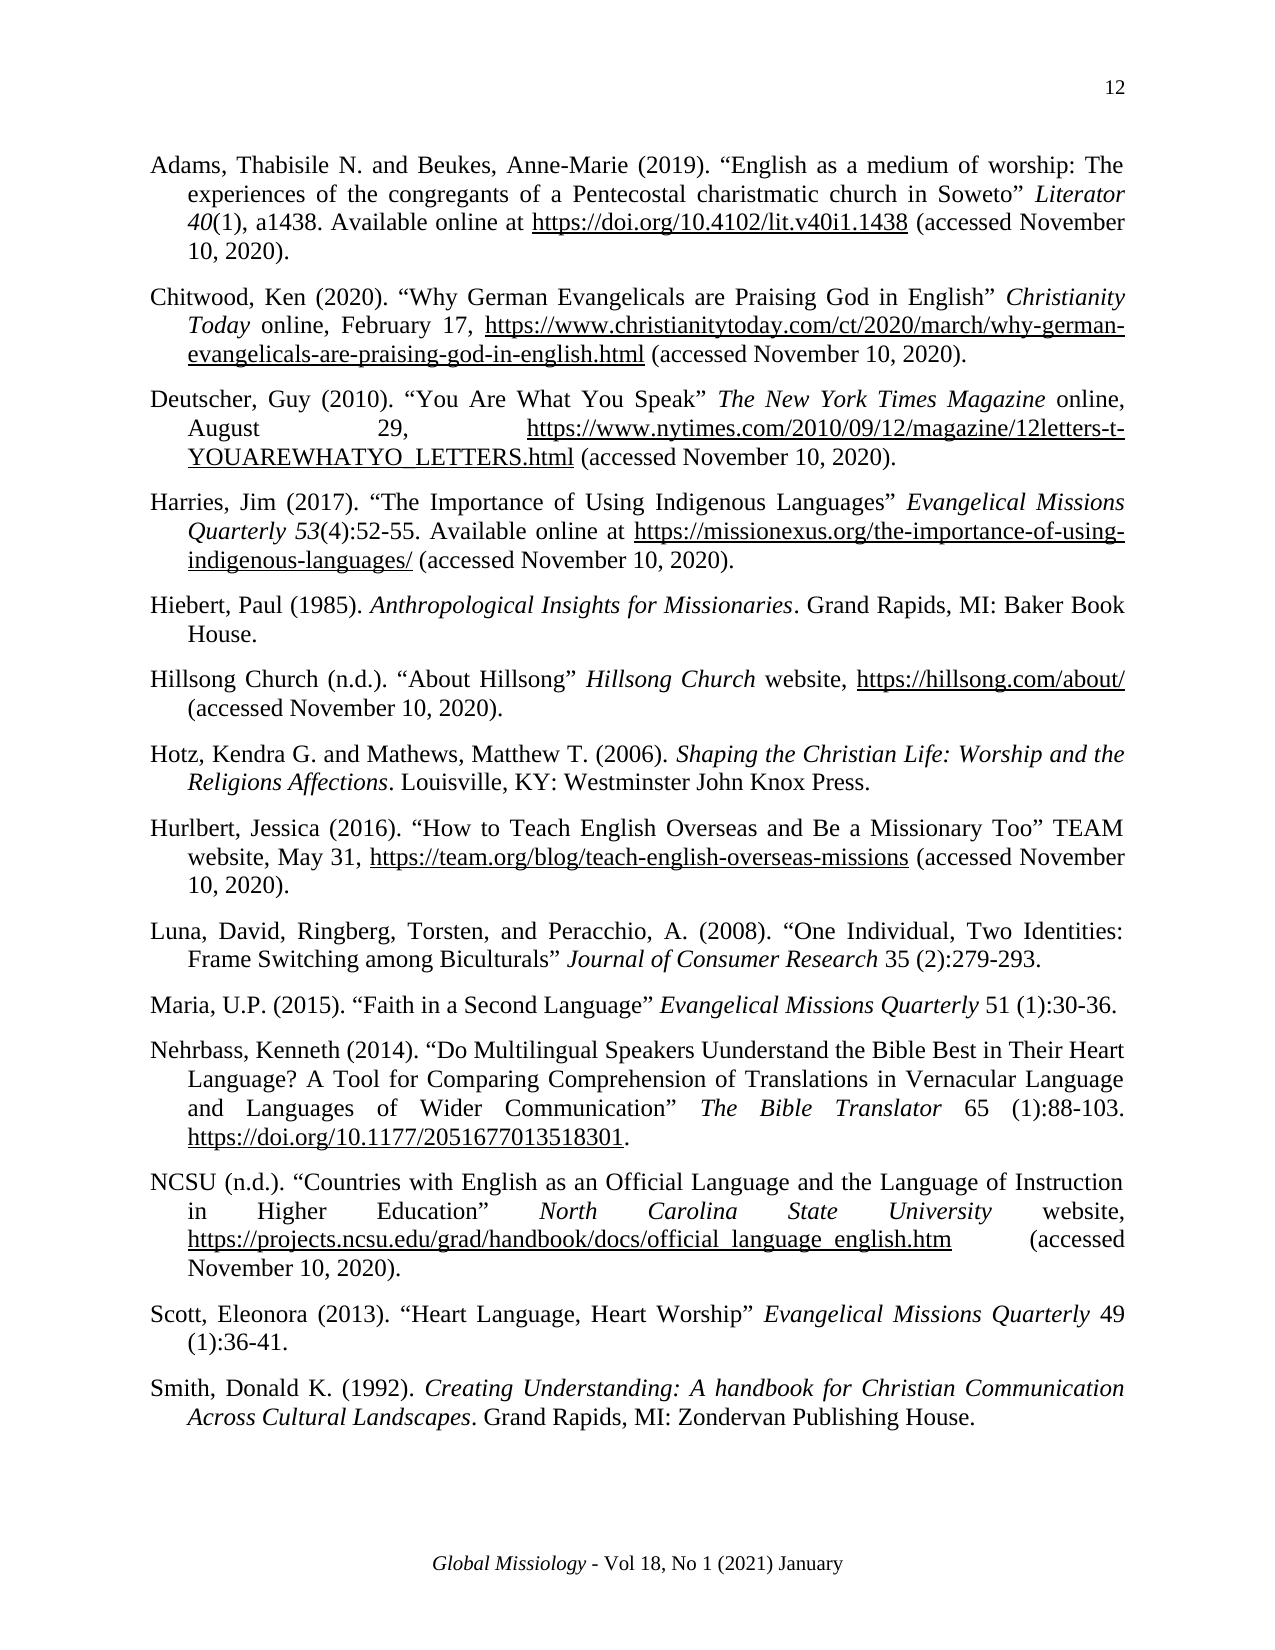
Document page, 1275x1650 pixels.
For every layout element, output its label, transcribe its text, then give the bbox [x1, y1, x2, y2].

text Deutscher, Guy (2010). “You Are What You Speak” The New York Times Magazine online, August 29, https://www.nytimes.com/2010/09/12/magazine/12letters-t-YOUAREWHATYO_LETTERS.html (accessed November 10, 2020). [150, 384, 1125, 471]
text Hillsong Church (n.d.). “About Hillsong” Hillsong Church website, https://hillsong.com/about/ (accessed November 10, 2020). [150, 664, 1125, 722]
text Maria, U.P. (2015). “Faith in a Second Language” Evangelical Missions Quarterly 51 (1):30-36. [150, 990, 1125, 1019]
text Harries, Jim (2017). “The Importance of Using Indigenous Languages” Evangelical Missions Quarterly 53(4):52-55. Available online at https://missionexus.org/the-importance-of-using-indigenous-languages/ (accessed November 10, 2020). [150, 487, 1125, 574]
text Luna, David, Ringberg, Torsten, and Peracchio, A. (2008). “One Individual, Two Identities: Frame Switching among Biculturals” Journal of Consumer Research 35 (2):279-293. [150, 916, 1125, 973]
text Adams, Thabisile N. and Beukes, Anne-Marie (2019). “English as a medium of worship: The experiences of the congregants of a Pentecostal charistmatic church in Soweto” Literator 40(1), a1438. Available online at https://doi.org/10.4102/lit.v40i1.1438 (accessed November 10, 2020). [150, 150, 1125, 265]
text Hotz, Kendra G. and Mathews, Matthew T. (2006). Shaping the Christian Life: Worship and the Religions Affections. Louisville, KY: Westminster John Knox Press. [150, 739, 1125, 796]
text Smith, Donald K. (1992). Creating Understanding: A handbook for Christian Communication Across Cultural Landscapes. Grand Rapids, MI: Zondervan Publishing House. [150, 1373, 1125, 1430]
text Scott, Eleonora (2013). “Heart Language, Heart Worship” Evangelical Missions Quarterly 49 (1):36-41. [150, 1299, 1125, 1356]
text Nehrbass, Kenneth (2014). “Do Multilingual Speakers Uunderstand the Bible Best in Their Heart Language? A Tool for Comparing Comprehension of Translations in Vernacular Language and Languages of Wider Communication” The Bible Translator 65 (1):88-103. https://doi.org/10.1177/2051677013518301. [150, 1035, 1125, 1150]
text Hurlbert, Jessica (2016). “How to Teach English Overseas and Be a Missionary Too” TEAM website, May 31, https://team.org/blog/teach-english-overseas-missions (accessed November 10, 2020). [150, 813, 1125, 899]
text Chitwood, Ken (2020). “Why German Evangelicals are Praising God in English” Christianity Today online, February 17, https://www.christianitytoday.com/ct/2020/march/why-german-evangelicals-are-praising-god-in-english.html (accessed November 10, 2020). [150, 282, 1125, 368]
text NCSU (n.d.). “Countries with English as an Official Language and the Language of Instruction in Higher Education” North Carolina State University website, https://projects.ncsu.edu/grad/handbook/docs/official_language_english.htm (accessed November 10, 2020). [150, 1167, 1125, 1282]
text Hiebert, Paul (1985). Anthropological Insights for Missionaries. Grand Rapids, MI: Baker Book House. [150, 590, 1125, 648]
